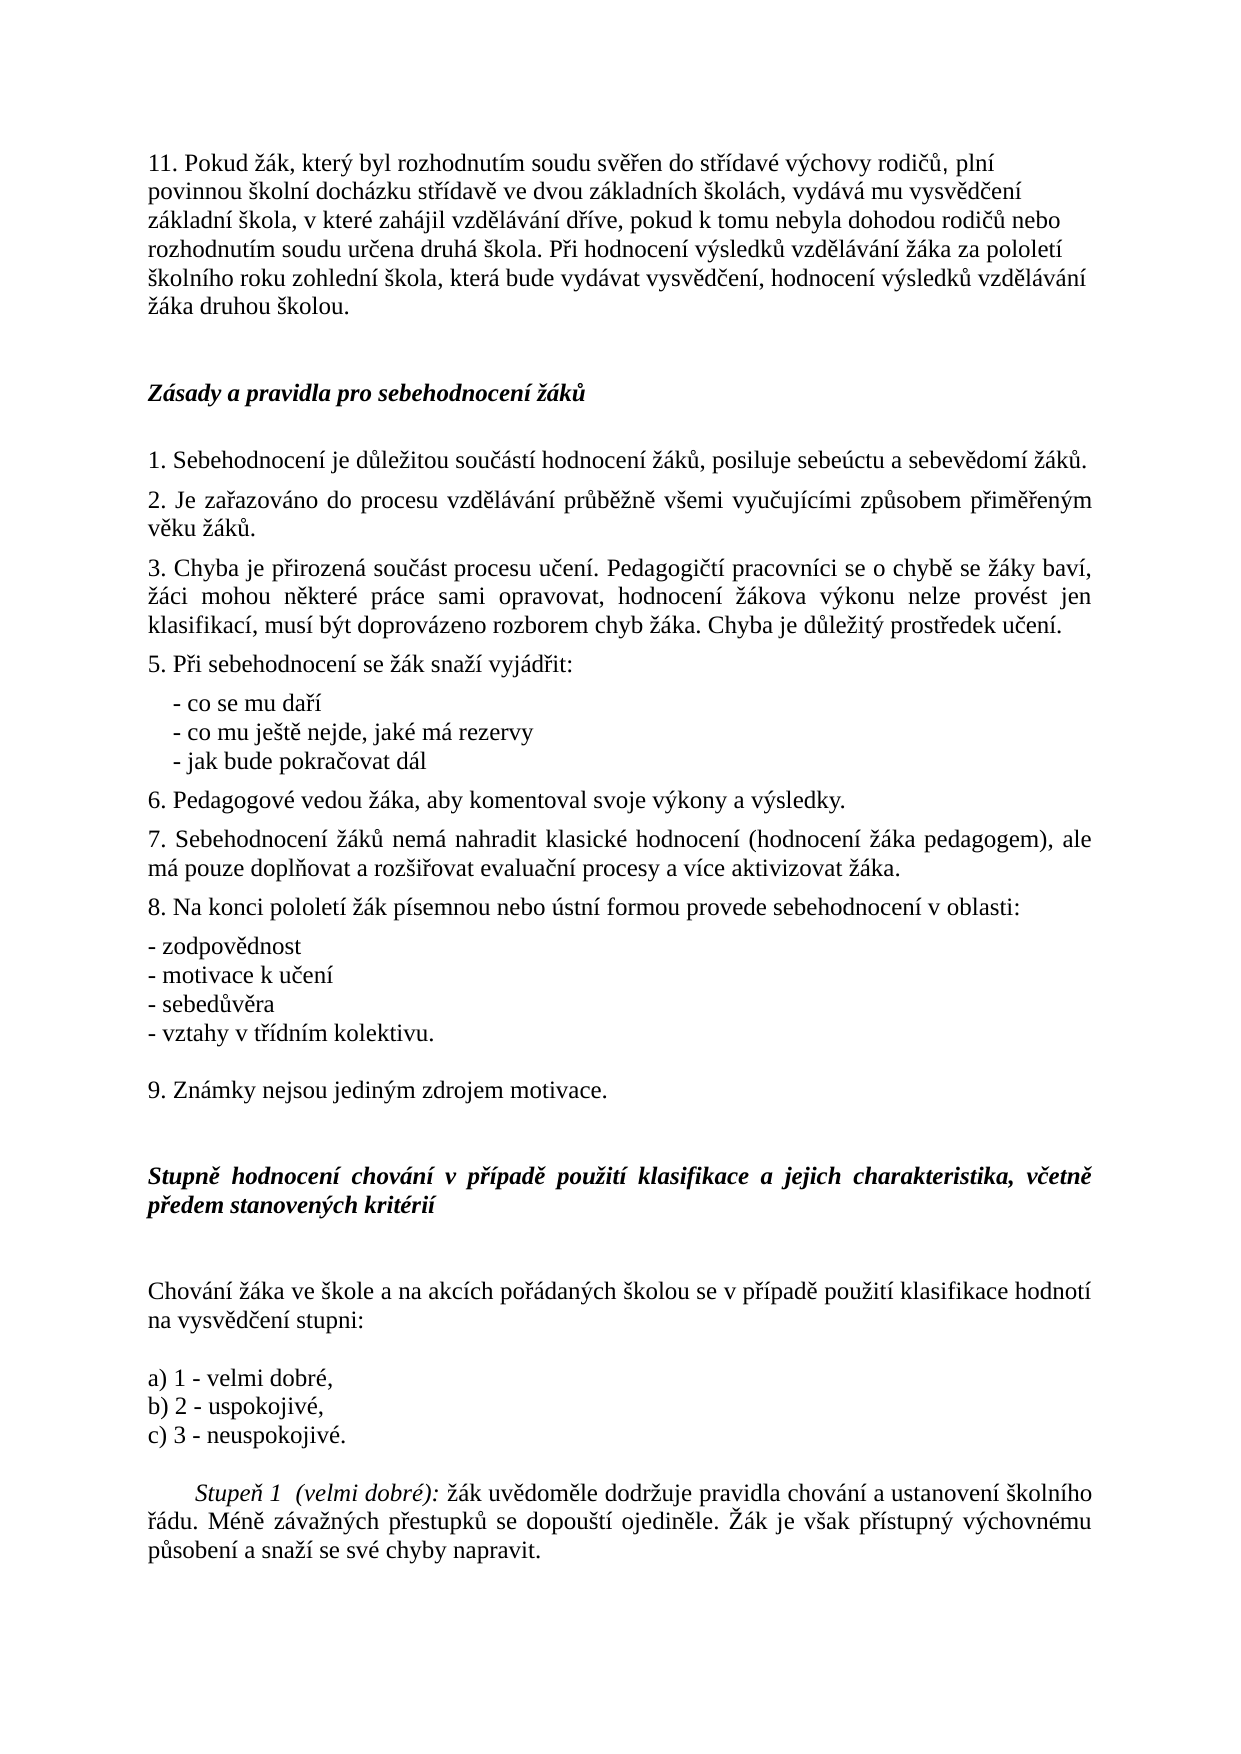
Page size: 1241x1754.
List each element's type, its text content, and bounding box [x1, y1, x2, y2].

text Stupně hodnocení chování v případě použití klasifikace a jejich charakteristika, včetně předem stanovených kritérií [148, 1161, 1093, 1219]
text 5. Při sebehodnocení se žák snaží vyjádřit: [148, 649, 1093, 678]
text - sebedůvěra [148, 989, 1093, 1018]
text - jak bude pokračovat dál [148, 746, 1093, 775]
text a) 1 - velmi dobré, [148, 1363, 1093, 1391]
text - co mu ještě nejde, jaké má rezervy [148, 717, 1093, 746]
text 1. Sebehodnocení je důležitou součástí hodnocení žáků, posiluje sebeúctu a sebevědomí žáků. [148, 446, 1093, 474]
text 8. Na konci pololetí žák písemnou nebo ústní formou provede sebehodnocení v oblasti: [148, 892, 1093, 921]
text - vztahy v třídním kolektivu. [148, 1018, 1093, 1046]
text 11. Pokud žák, který byl rozhodnutím soudu svěřen do střídavé výchovy rodičů, plní povinnou školní docházku střídavě ve dvou základních školách, vydává mu vysvědčení základní škola, v které zahájil vzdělávání dříve, pokud k tomu nebyla dohodou rodičů nebo rozhodnutím soudu určena druhá škola. Při hodnocení výsledků vzdělávání žáka za pololetí školního roku zohlední škola, která bude vydávat vysvědčení, hodnocení výsledků vzdělávání žáka druhou školou. [148, 148, 1093, 320]
text - co se mu daří [148, 688, 1093, 717]
text Zásady a pravidla pro sebehodnocení žáků [148, 378, 1093, 406]
text 2. Je zařazováno do procesu vzdělávání průběžně všemi vyučujícími způsobem přiměřeným věku žáků. [148, 485, 1093, 542]
text Stupeň 1 (velmi dobré): žák uvědoměle dodržuje pravidla chování a ustanovení školního řádu. Méně závažných přestupků se dopouští ojediněle. Žák je však přístupný výchovnému působení a snaží se své chyby napravit. [148, 1478, 1093, 1564]
text b) 2 - uspokojivé, [148, 1391, 1093, 1420]
text 7. Sebehodnocení žáků nemá nahradit klasické hodnocení (hodnocení žáka pedagogem), ale má pouze doplňovat a rozšiřovat evaluační procesy a více aktivizovat žáka. [148, 824, 1093, 882]
text Chování žáka ve škole a na akcích pořádaných školou se v případě použití klasifikace hodnotí na vysvědčení stupni: [148, 1276, 1093, 1334]
text c) 3 - neuspokojivé. [148, 1420, 1093, 1449]
text - motivace k učení [148, 960, 1093, 989]
text 6. Pedagogové vedou žáka, aby komentoval svoje výkony a výsledky. [148, 785, 1093, 814]
text 9. Známky nejsou jediným zdrojem motivace. [148, 1075, 1093, 1104]
text - zodpovědnost [148, 931, 1093, 960]
text 3. Chyba je přirozená součást procesu učení. Pedagogičtí pracovníci se o chybě se žáky baví, žáci mohou některé práce sami opravovat, hodnocení žákova výkonu nelze provést jen klasifikací, musí být doprovázeno rozborem chyb žáka. Chyba je důležitý prostředek učení. [148, 553, 1093, 639]
